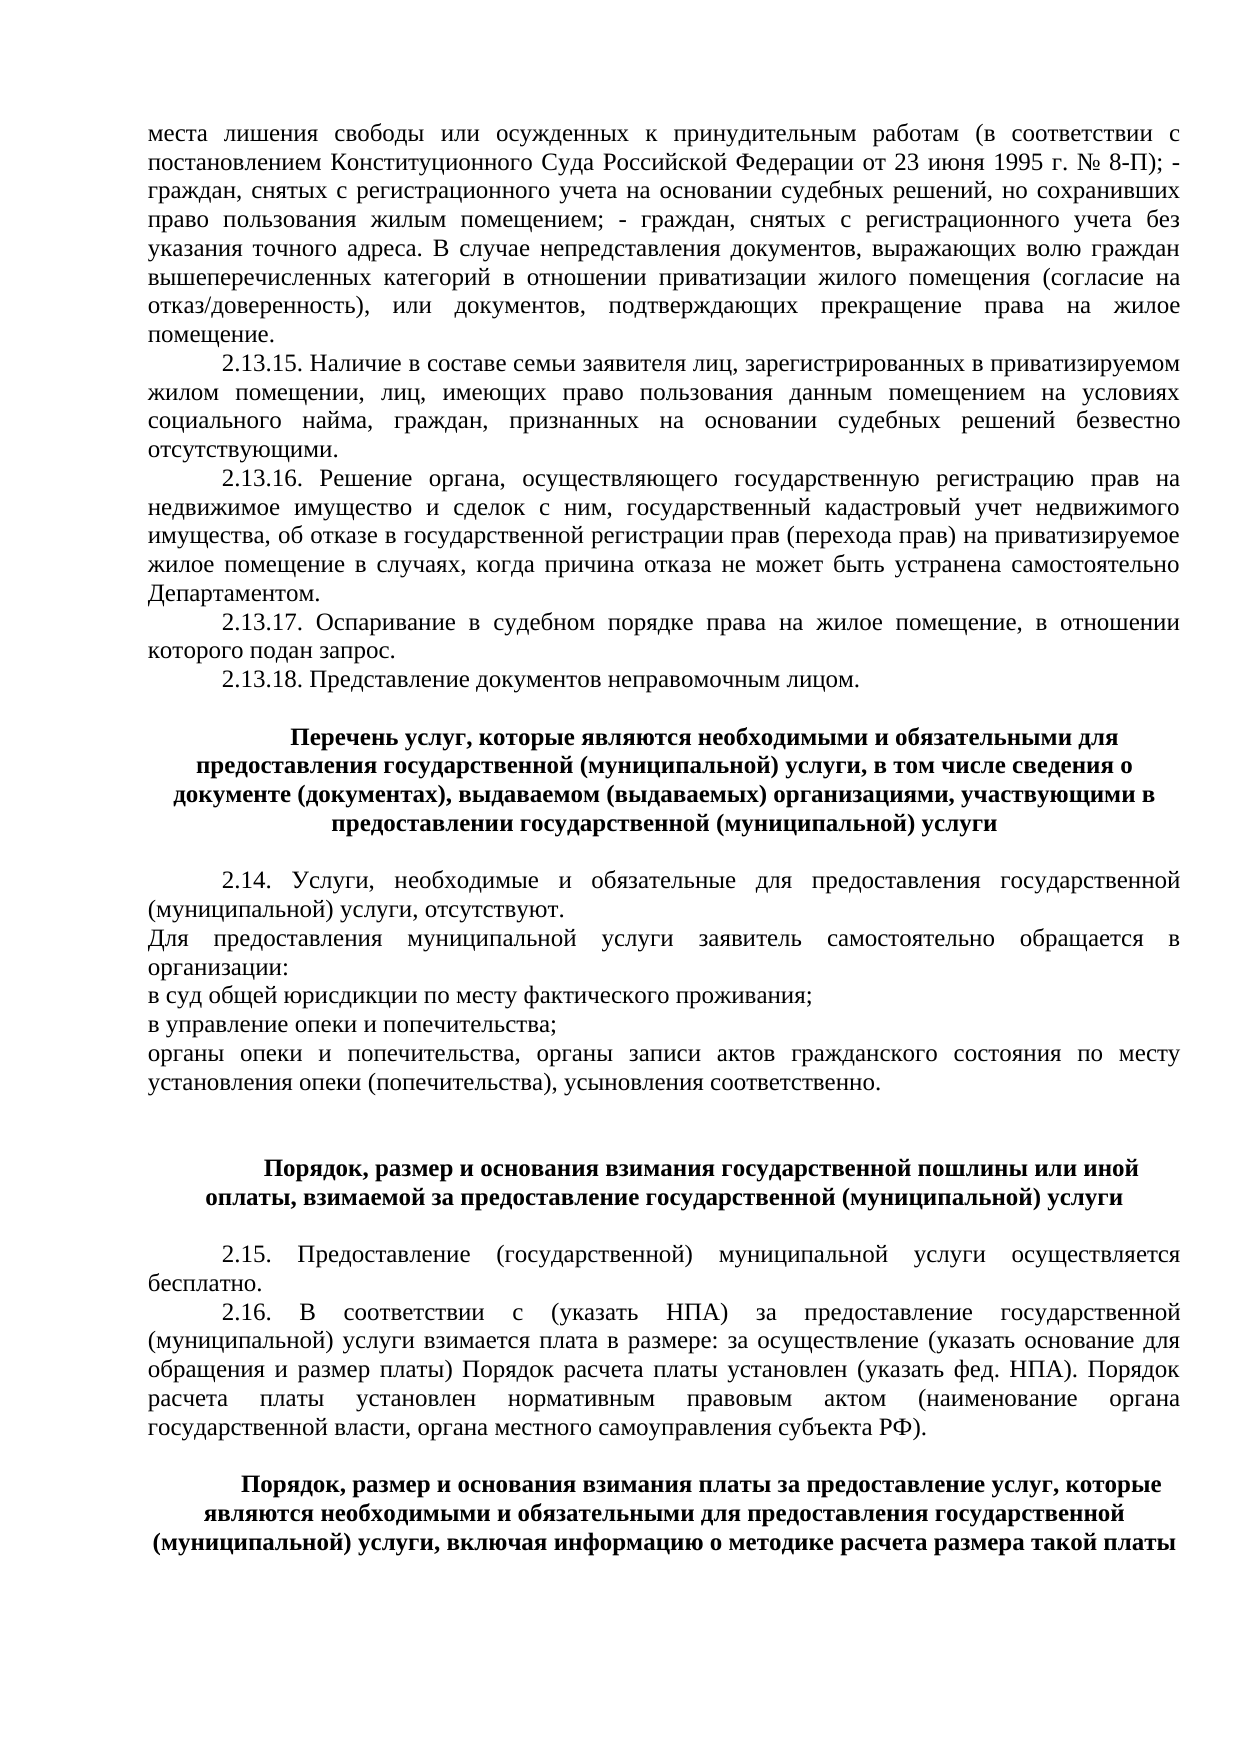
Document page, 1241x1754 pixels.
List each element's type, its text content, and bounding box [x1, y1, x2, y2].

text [148, 118, 1181, 348]
text Для предоставления муниципальной услуги заявитель самостоятельно обращается в организации: [148, 923, 1181, 981]
text 2.13.15. Наличие в составе семьи заявителя лиц, зарегистрированных в приватизируемом жилом помещении, лиц, имеющих право пользования данным помещением на условиях социального найма, граждан, признанных на основании судебных решений безвестно отсутствующими. [148, 348, 1181, 463]
text 2.13.17. Оспаривание в судебном порядке права на жилое помещение, в отношении которого подан запрос. [148, 607, 1181, 664]
text 2.13.16. Решение органа, осуществляющего государственную регистрацию прав на недвижимое имущество и сделок с ним, государственный кадастровый учет недвижимого имущества, об отказе в государственной регистрации прав (перехода прав) на приватизируемое жилое помещение в случаях, когда причина отказа не может быть устранена самостоятельно Департаментом. [148, 463, 1181, 607]
text 2.16. В соответствии с (указать НПА) за предоставление государственной (муниципальной) услуги взимается плата в размере: за осуществление (указать основание для обращения и размер платы) Порядок расчета платы установлен (указать фед. НПА). Порядок расчета платы установлен нормативным правовым актом (наименование органа государственной власти, органа местного самоуправления субъекта РФ). [148, 1297, 1181, 1441]
text органы опеки и попечительства, органы записи актов гражданского состояния по месту установления опеки (попечительства), усыновления соответственно. [148, 1038, 1181, 1096]
text в суд общей юрисдикции по месту фактического проживания; [148, 981, 1181, 1009]
text Порядок, размер и основания взимания платы за предоставление услуг, которые являются необходимыми и обязательными для предоставления государственной (муниципальной) услуги, включая информацию о методике расчета размера такой платы [148, 1469, 1181, 1556]
text 2.13.18. Представление документов неправомочным лицом. [148, 664, 1181, 693]
text Перечень услуг, которые являются необходимыми и обязательными для предоставления государственной (муниципальной) услуги, в том числе сведения о документе (документах), выдаваемом (выдаваемых) организациями, участвующими в предоставлении государственной (муниципальной) услуги [148, 722, 1181, 837]
text 2.15. Предоставление (государственной) муниципальной услуги осуществляется бесплатно. [148, 1239, 1181, 1297]
text в управление опеки и попечительства; [148, 1009, 1181, 1038]
text 2.14. Услуги, необходимые и обязательные для предоставления государственной (муниципальной) услуги, отсутствуют. [148, 866, 1181, 923]
text Порядок, размер и основания взимания государственной пошлины или иной оплаты, взимаемой за предоставление государственной (муниципальной) услуги [148, 1153, 1181, 1211]
